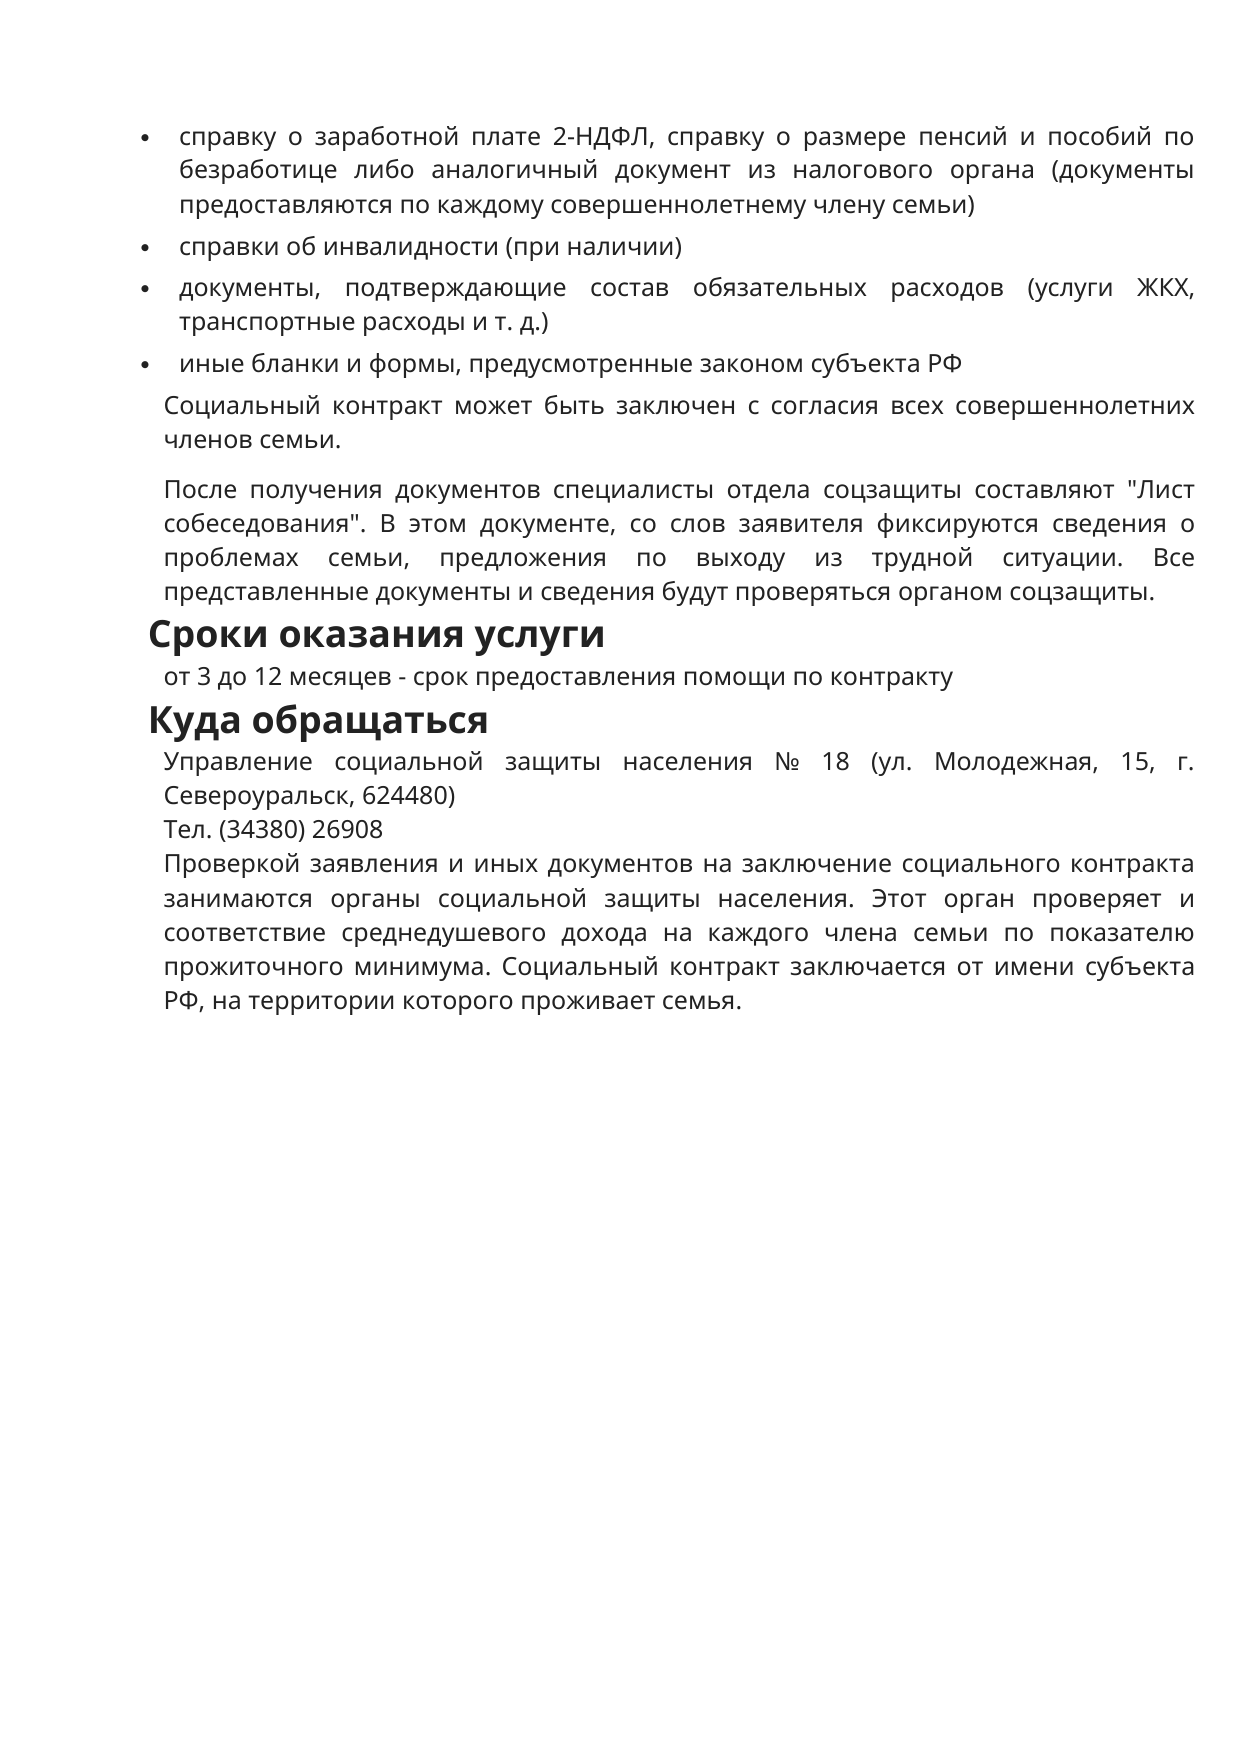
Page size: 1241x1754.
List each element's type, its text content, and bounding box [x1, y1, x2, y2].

list справку о заработной плате 2-НДФЛ, справку о размере пенсий и пособий по безработице либо аналогичный документ из налогового органа (документы предоставляются по каждому совершеннолетнему члену семьи) [141, 118, 1196, 220]
list справки об инвалидности (при наличии) [141, 228, 1196, 262]
text Тел. (34380) 26908 [163, 812, 1196, 846]
text от 3 до 12 месяцев - срок предоставления помощи по контракту [163, 659, 1196, 693]
text Социальный контракт может быть заключен с согласия всех совершеннолетних членов семьи. [163, 388, 1196, 456]
list документы, подтверждающие состав обязательных расходов (услуги ЖКХ, транспортные расходы и т. д.) [141, 270, 1196, 338]
text Сроки оказания услуги [148, 608, 1196, 659]
text Куда обращаться [148, 693, 1196, 744]
list иные бланки и формы, предусмотренные законом субъекта РФ [141, 346, 1196, 380]
text Проверкой заявления и иных документов на заключение социального контракта занимаются органы социальной защиты населения. Этот орган проверяет и соответствие среднедушевого дохода на каждого члена семьи по показателю прожиточного минимума. Социальный контракт заключается от имени субъекта РФ, на территории которого проживает семья. [163, 846, 1196, 1016]
text После получения документов специалисты отдела соцзащиты составляют "Лист собеседования". В этом документе, со слов заявителя фиксируются сведения о проблемах семьи, предложения по выходу из трудной ситуации. Все представленные документы и сведения будут проверяться органом соцзащиты. [163, 472, 1196, 608]
text Управление социальной защиты населения № 18 (ул. Молодежная, 15, г. Североуральск, 624480) [163, 744, 1196, 812]
